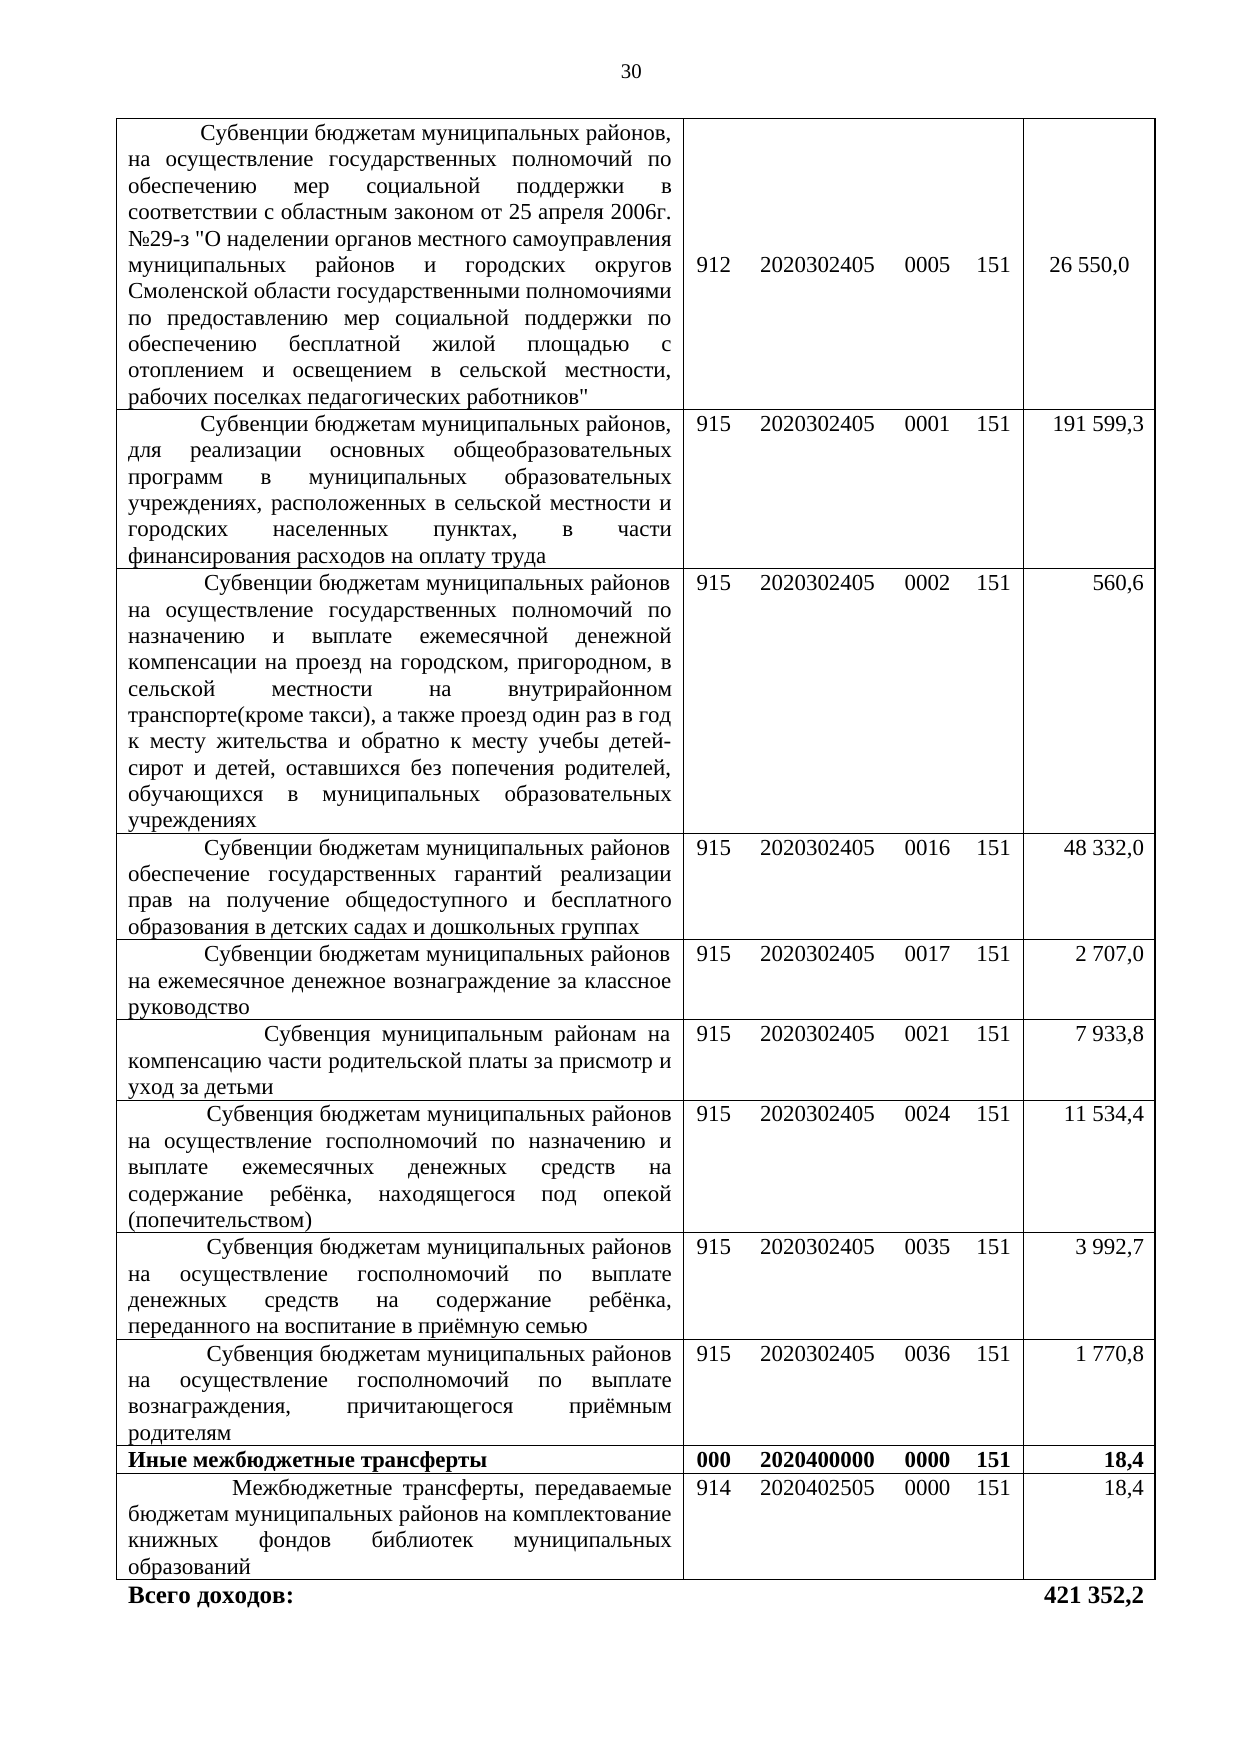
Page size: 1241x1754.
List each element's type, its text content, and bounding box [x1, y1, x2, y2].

table_cell 915 [684, 569, 743, 833]
table_cell Субвенция бюджетам муниципальных районов на осуществление госполномочий по назначению и выплате ежемесячных денежных средств на содержание ребёнка, находящегося под опекой (попечительством) [117, 1101, 683, 1232]
table_cell 2020402505 [744, 1474, 891, 1579]
table_cell 48 332,0 [1024, 834, 1154, 939]
table_cell 151 [964, 1101, 1023, 1232]
table_cell 151 [964, 1233, 1023, 1339]
table_cell 0001 [891, 410, 963, 568]
table_cell 914 [684, 1474, 743, 1579]
table_cell 2020302405 [744, 1101, 891, 1232]
table_cell 0035 [891, 1233, 963, 1339]
table_cell 915 [684, 1020, 743, 1099]
table_cell 151 [964, 1446, 1023, 1473]
table_cell Субвенции бюджетам муниципальных районов на ежемесячное денежное вознаграждение за классное руководство [117, 940, 683, 1019]
table_cell 000 [684, 1446, 743, 1473]
table_cell Межбюджетные трансферты, передаваемые бюджетам муниципальных районов на комплектование книжных фондов библиотек муниципальных образований [117, 1474, 683, 1579]
table_cell Субвенция муниципальным районам на компенсацию части родительской платы за присмотр и уход за детьми [117, 1020, 683, 1099]
table_cell 3 992,7 [1024, 1233, 1154, 1339]
table_cell 151 [964, 569, 1023, 833]
table_cell Субвенция бюджетам муниципальных районов на осуществление госполномочий по выплате денежных средств на содержание ребёнка, переданного на воспитание в приёмную семью [117, 1233, 683, 1339]
table_cell 560,6 [1024, 569, 1154, 833]
table_cell 915 [684, 1101, 743, 1232]
table_cell Субвенции бюджетам муниципальных районов, на осуществление государственных полномочий по обеспечению мер социальной поддержки в соответствии с областным законом от 25 апреля 2006г. №29-з "О наделении органов местного самоуправления муниципальных районов и городских округов Смоленской области государственными полномочиями по предоставлению мер социальной поддержки по обеспечению бесплатной жилой площадью с отоплением и освещением в сельской местности, рабочих поселках педагогических работников" [117, 119, 683, 409]
table_cell 2020302405 [744, 834, 891, 939]
table_cell 0002 [891, 569, 963, 833]
table_cell 18,4 [1024, 1446, 1154, 1473]
table_cell 18,4 [1024, 1474, 1154, 1579]
table_cell 0024 [891, 1101, 963, 1232]
table_cell 2020302405 [744, 569, 891, 833]
table_cell Субвенции бюджетам муниципальных районов на осуществление государственных полномочий по назначению и выплате ежемесячной денежной компенсации на проезд на городском, пригородном, в сельской местности на внутрирайонном транспорте(кроме такси), а также проезд один раз в год к месту жительства и обратно к месту учебы детей-сирот и детей, оставшихся без попечения родителей, обучающихся в муниципальных образовательных учреждениях [117, 569, 683, 833]
table_cell Субвенция бюджетам муниципальных районов на осуществление госполномочий по выплате вознаграждения, причитающегося приёмным родителям [117, 1340, 683, 1445]
table_cell 151 [964, 940, 1023, 1019]
table_cell 151 [964, 1020, 1023, 1099]
table_cell 421 352,2 [1024, 1580, 1155, 1609]
table_cell 912 [684, 119, 743, 409]
table_cell 151 [964, 1474, 1023, 1579]
table_cell Субвенции бюджетам муниципальных районов, для реализации основных общеобразовательных программ в муниципальных образовательных учреждениях, расположенных в сельской местности и городских населенных пунктах, в части финансирования расходов на оплату труда [117, 410, 683, 568]
table_cell 915 [684, 1233, 743, 1339]
table_cell 915 [684, 1340, 743, 1445]
table_cell 0005 [891, 119, 963, 409]
table_cell 151 [964, 119, 1023, 409]
table_cell 0036 [891, 1340, 963, 1445]
table_cell 11 534,4 [1024, 1101, 1154, 1232]
table_cell 191 599,3 [1024, 410, 1154, 568]
table_cell Иные межбюджетные трансферты [117, 1446, 683, 1473]
table_cell 2020302405 [744, 1233, 891, 1339]
table_cell 151 [964, 834, 1023, 939]
table_cell 915 [684, 940, 743, 1019]
table_cell 915 [684, 834, 743, 939]
table_cell 7 933,8 [1024, 1020, 1154, 1099]
table_cell Субвенции бюджетам муниципальных районов обеспечение государственных гарантий реализации прав на получение общедоступного и бесплатного образования в детских садах и дошкольных группах [117, 834, 683, 939]
table_cell 0017 [891, 940, 963, 1019]
table_cell 0000 [891, 1446, 963, 1473]
table_cell 2020302405 [744, 1020, 891, 1099]
table_cell 2 707,0 [1024, 940, 1154, 1019]
table_cell 0016 [891, 834, 963, 939]
table_cell 151 [964, 410, 1023, 568]
table_cell 0000 [891, 1474, 963, 1579]
table_cell 0021 [891, 1020, 963, 1099]
table_cell 26 550,0 [1024, 119, 1154, 409]
table_cell 2020302405 [744, 119, 891, 409]
table_cell 915 [684, 410, 743, 568]
table_cell 2020400000 [744, 1446, 891, 1473]
table_cell 2020302405 [744, 940, 891, 1019]
table_cell Всего доходов: [117, 1580, 1023, 1609]
table_cell 2020302405 [744, 1340, 891, 1445]
table_cell 151 [964, 1340, 1023, 1445]
table_cell 2020302405 [744, 410, 891, 568]
table_cell 1 770,8 [1024, 1340, 1154, 1445]
